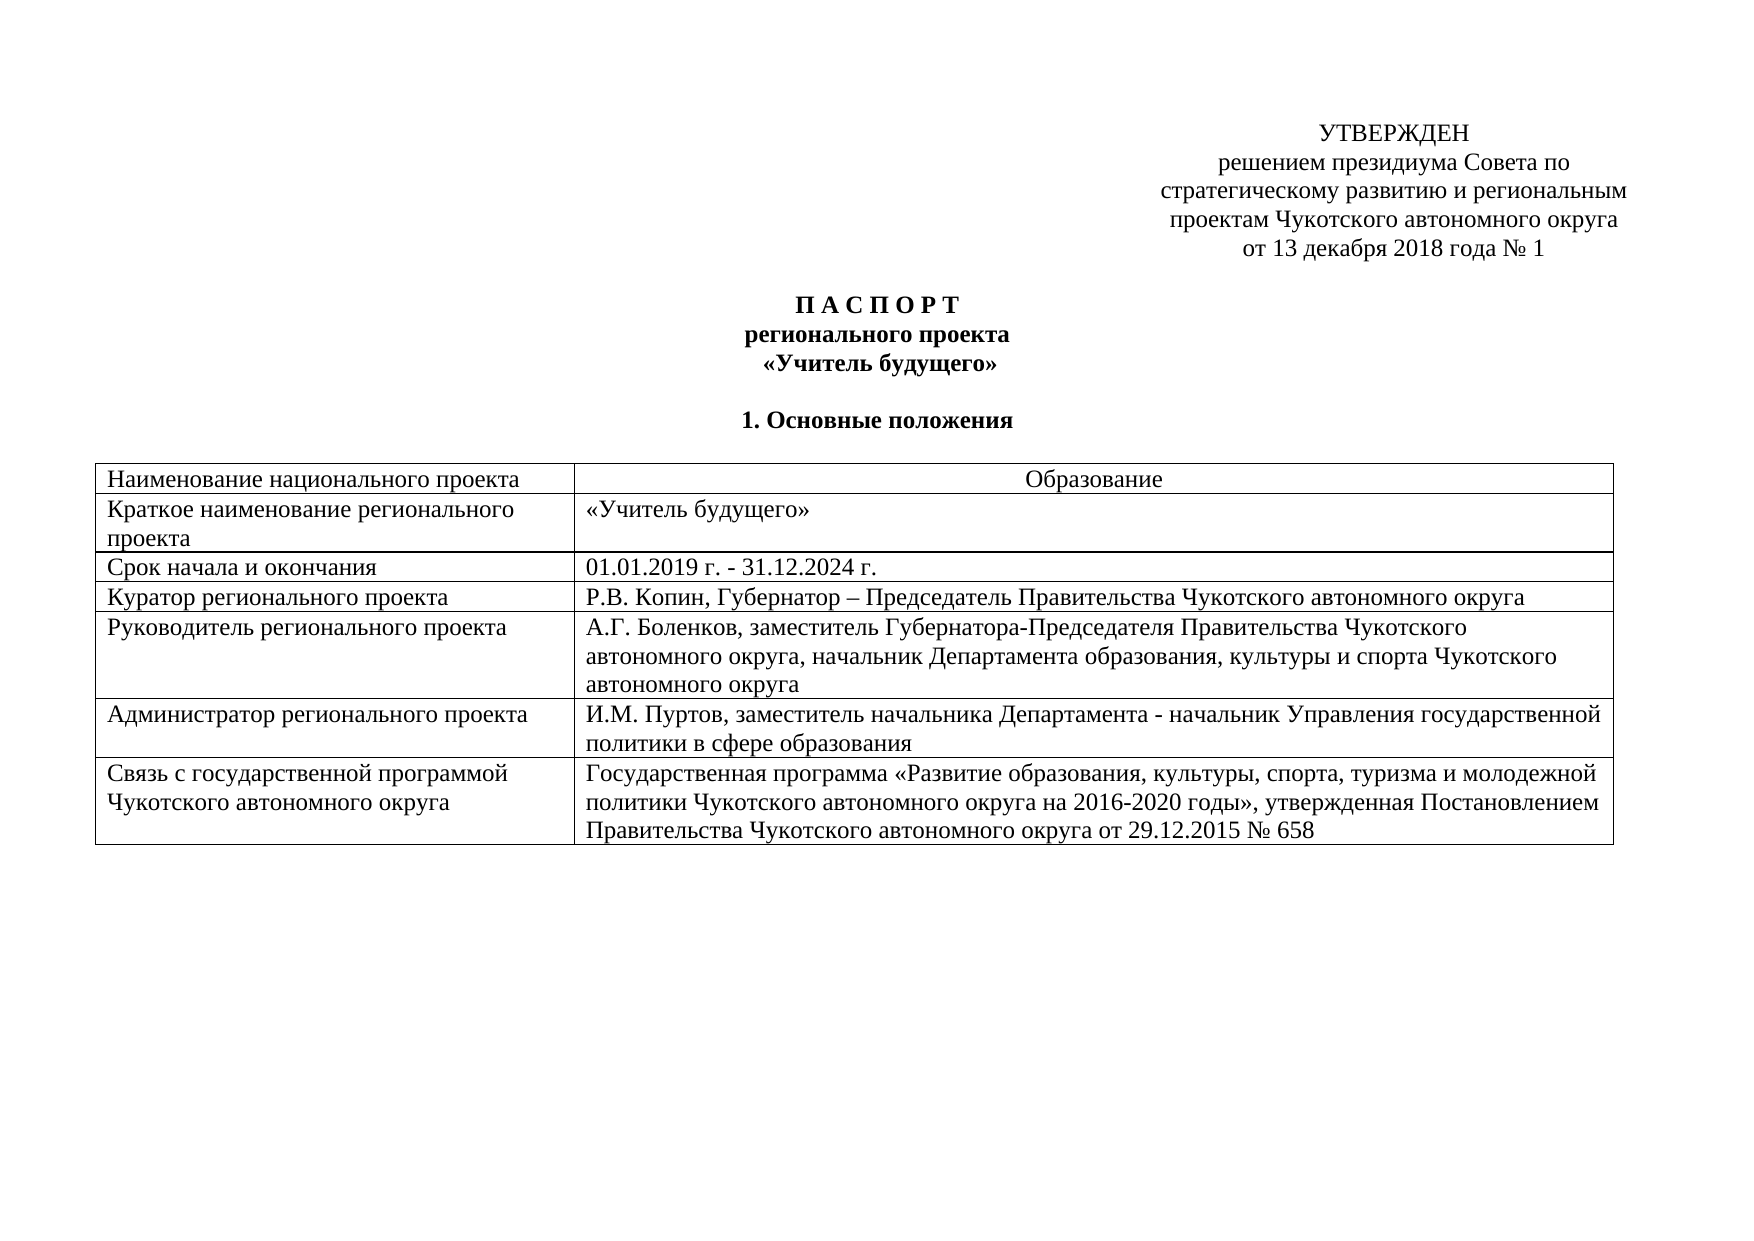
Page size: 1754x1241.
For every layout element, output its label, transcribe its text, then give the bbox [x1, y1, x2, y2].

table_cell Срок начала и окончания [96, 553, 574, 581]
table_cell Связь с государственной программой Чукотского автономного округа [96, 758, 574, 844]
table_cell 01.01.2019 г. - 31.12.2024 г. [575, 553, 1613, 581]
table_cell Руководитель регионального проекта [96, 612, 574, 698]
text «Учитель будущего» [118, 348, 1636, 377]
text П А С П О Р Т [118, 291, 1636, 319]
table_header Образование [575, 464, 1613, 493]
table_cell Куратор регионального проекта [96, 582, 574, 611]
table_cell «Учитель будущего» [575, 494, 1613, 551]
table_cell Администратор регионального проекта [96, 699, 574, 757]
table_cell Государственная программа «Развитие образования, культуры, спорта, туризма и молодежной политики Чукотского автономного округа на 2016-2020 годы», утвержденная Постановлением Правительства Чукотского автономного округа от 29.12.2015 № 658 [575, 758, 1613, 844]
table_header Наименование национального проекта [96, 464, 574, 493]
table_cell И.М. Пуртов, заместитель начальника Департамента - начальник Управления государственной политики в сфере образования [575, 699, 1613, 757]
table_cell А.Г. Боленков, заместитель Губернатора-Председателя Правительства Чукотского автономного округа, начальник Департамента образования, культуры и спорта Чукотского автономного округа [575, 612, 1613, 698]
text решением президиума Совета по стратегическому развитию и региональным проектам Чукотского автономного округа [1152, 147, 1636, 233]
text УТВЕРЖДЕН [1152, 118, 1636, 147]
text 1. Основные положения [118, 406, 1636, 434]
table_cell Краткое наименование регионального проекта [96, 494, 574, 551]
text регионального проекта [118, 319, 1636, 348]
table_cell Р.В. Копин, Губернатор – Председатель Правительства Чукотского автономного округа [575, 582, 1613, 611]
text от 13 декабря 2018 года № 1 [1152, 233, 1636, 262]
